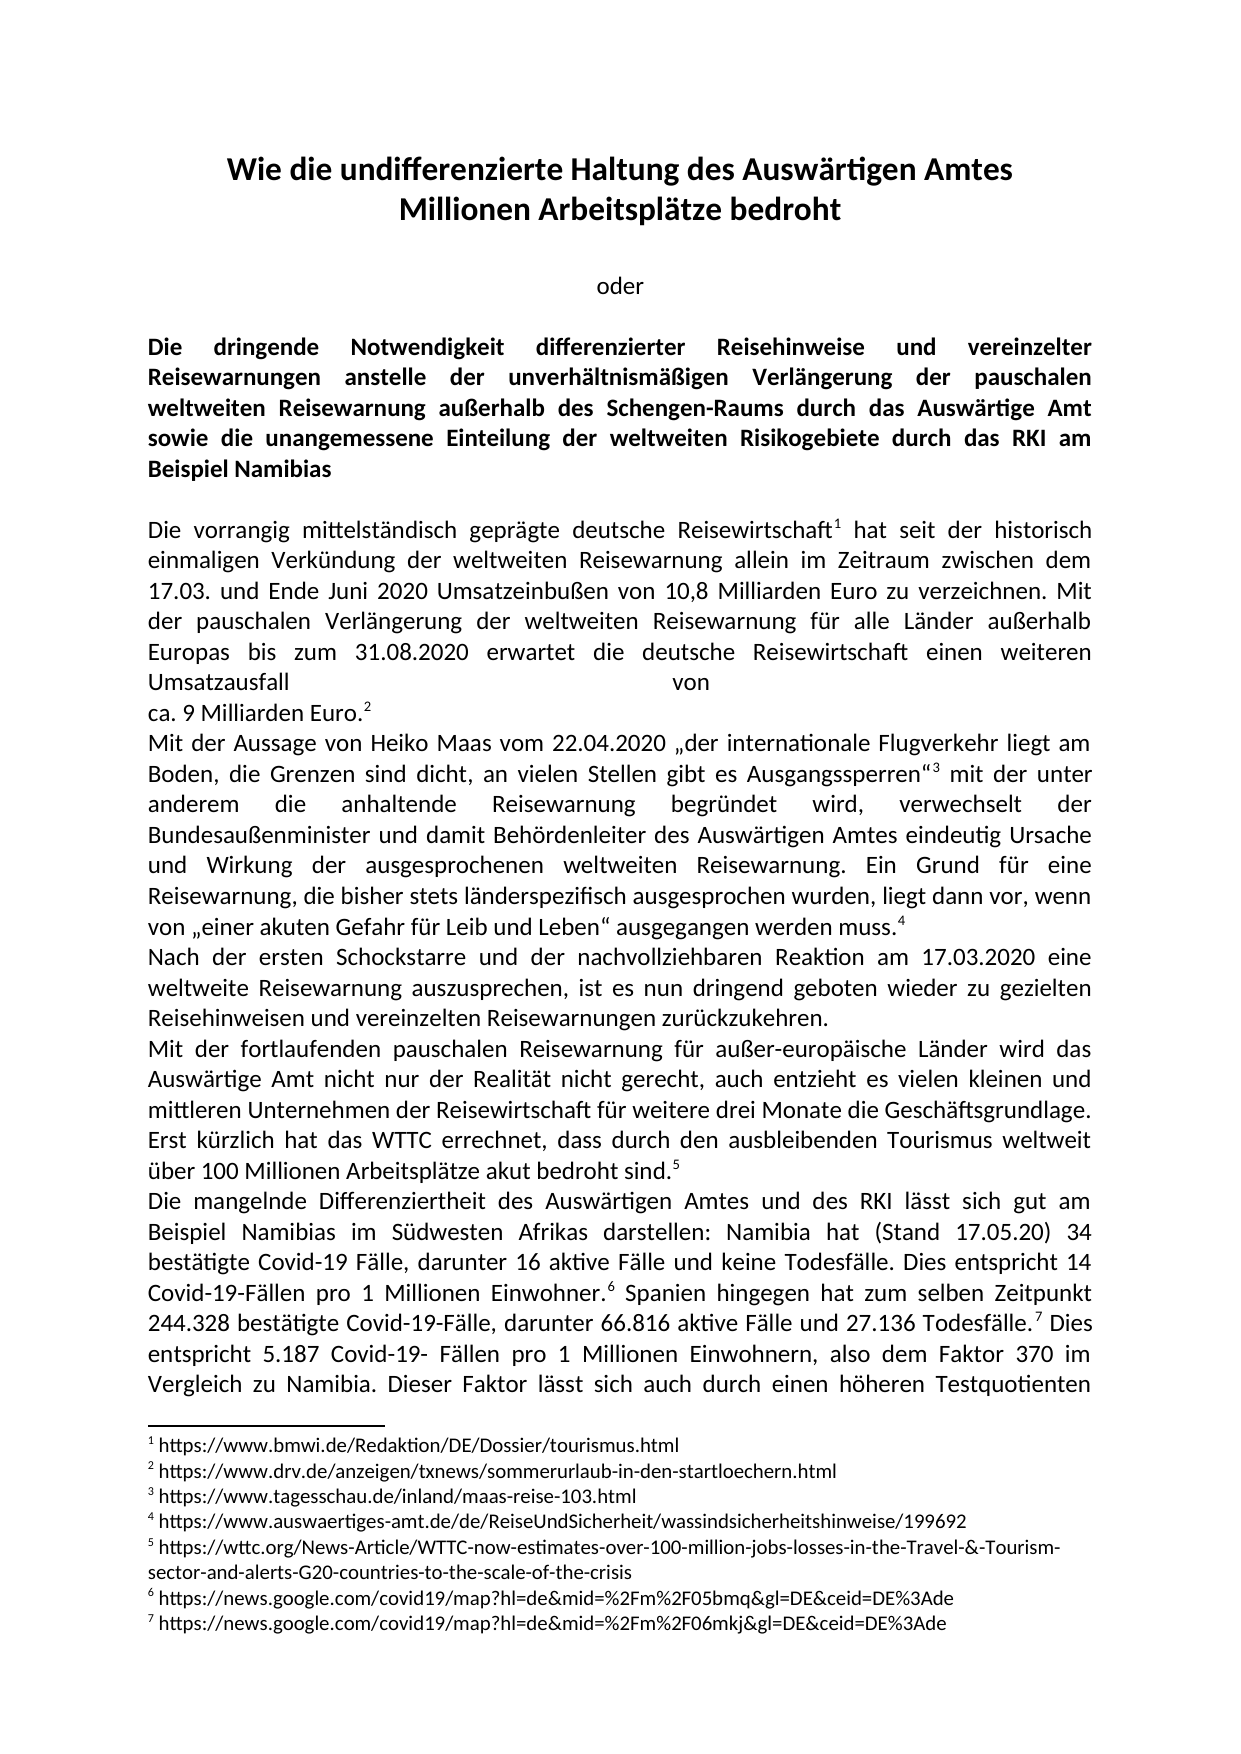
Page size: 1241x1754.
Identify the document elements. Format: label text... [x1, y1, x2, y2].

text oder [148, 270, 1093, 300]
text Mit der fortlaufenden pauschalen Reisewarnung für außer-europäische Länder wird das Auswärtige Amt nicht nur der Realität nicht gerecht, auch entzieht es vielen kleinen und mittleren Unternehmen der Reisewirtschaft für weitere drei Monate die Geschäftsgrundlage. Erst kürzlich hat das WTTC errechnet, dass durch den ausbleibenden Tourismus weltweit über 100 Millionen Arbeitsplätze akut bedroht sind. [148, 1033, 1093, 1185]
text Wie die undifferenzierte Haltung des Auswärtigen Amtes [148, 148, 1093, 188]
text Mit der Aussage von Heiko Maas vom 22.04.2020 „der internationale Flugverkehr liegt am Boden, die Grenzen sind dicht, an vielen Stellen gibt es Ausgangssperren“ mit der unter anderem die anhaltende Reisewarnung begründet wird, verwechselt der Bundesaußenminister und damit Behördenleiter des Auswärtigen Amtes eindeutig Ursache und Wirkung der ausgesprochenen weltweiten Reisewarnung. Ein Grund für eine Reisewarnung, die bisher stets länderspezifisch ausgesprochen wurden, liegt dann vor, wenn von „einer akuten Gefahr für Leib und Leben“ ausgegangen werden muss. [148, 728, 1093, 941]
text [148, 1185, 1093, 1399]
text Die dringende Notwendigkeit differenzierter Reisehinweise und vereinzelter Reisewarnungen anstelle der unverhältnismäßigen Verlängerung der pauschalen weltweiten Reisewarnung außerhalb des Schengen-Raums durch das Auswärtige Amt sowie die unangemessene Einteilung der weltweiten Risikogebiete durch das RKI am Beispiel Namibias [148, 331, 1093, 483]
text Die vorrangig mittelständisch geprägte deutsche Reisewirtschaft hat seit der historisch einmaligen Verkündung der weltweiten Reisewarnung allein im Zeitraum zwischen dem 17.03. und Ende Juni 2020 Umsatzeinbußen von 10,8 Milliarden Euro zu verzeichnen. Mit der pauschalen Verlängerung der weltweiten Reisewarnung für alle Länder außerhalb Europas bis zum 31.08.2020 erwartet die deutsche Reisewirtschaft einen weiteren Umsatzausfall von ca. 9 Milliarden Euro. [148, 514, 1093, 728]
text Millionen Arbeitsplätze bedroht [148, 188, 1093, 229]
text Nach der ersten Schockstarre und der nachvollziehbaren Reaktion am 17.03.2020 eine weltweite Reisewarnung auszusprechen, ist es nun dringend geboten wieder zu gezielten Reisehinweisen und vereinzelten Reisewarnungen zurückzukehren. [148, 941, 1093, 1033]
